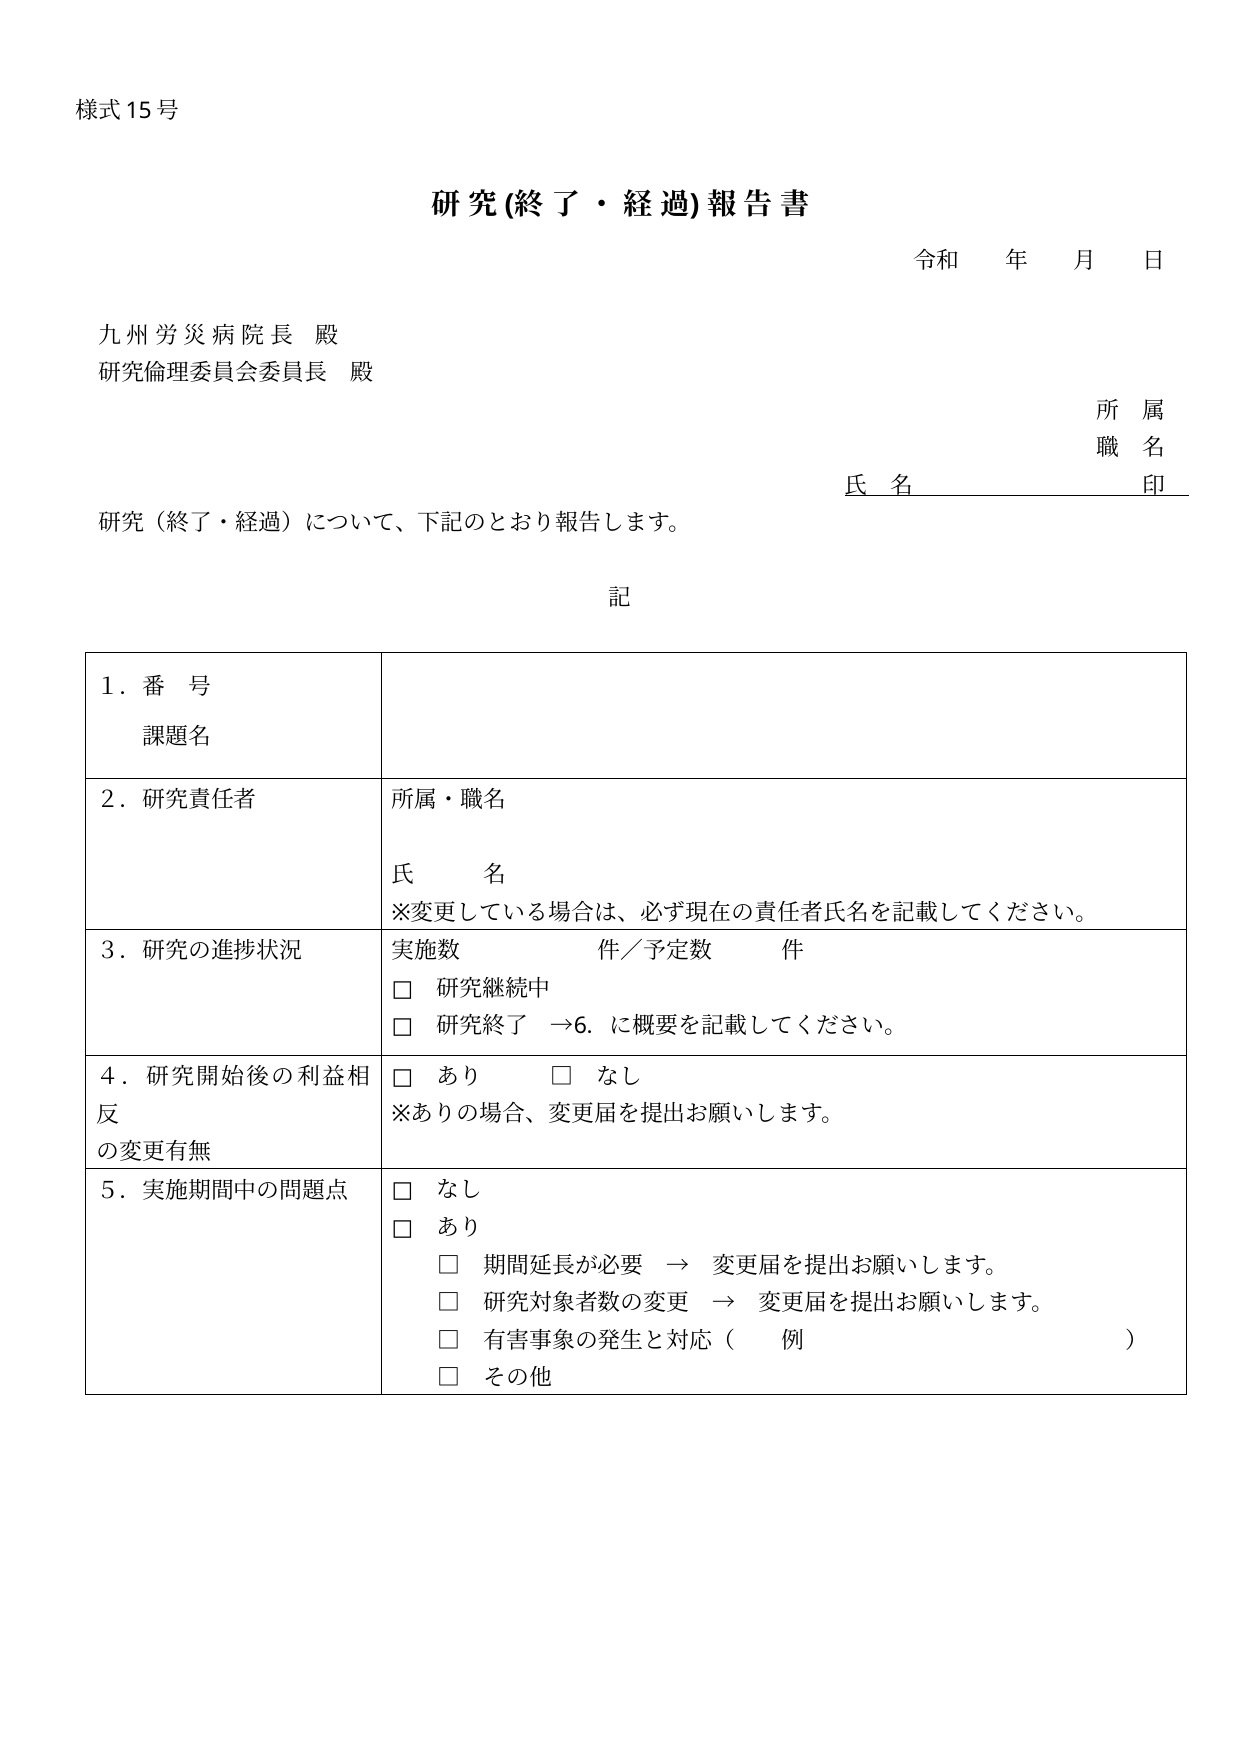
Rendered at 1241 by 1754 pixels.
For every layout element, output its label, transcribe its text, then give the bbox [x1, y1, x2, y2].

table_cell ４．研究開始後の利益相反 の変更有無 [86, 1056, 381, 1168]
text 研究（終了・経過）について、下記のとおり報告します。 [75, 502, 1165, 539]
table_header [382, 653, 1186, 778]
table_cell 所属・職名 氏 名 ※変更している場合は、必ず現在の責任者氏名を記載してください。 [382, 779, 1186, 929]
text 氏 名 印 [75, 464, 1165, 502]
table_cell □ あり □ なし ※ありの場合、変更届を提出お願いします。 [382, 1056, 1186, 1168]
text 様式15号 [75, 89, 1165, 127]
text 九州労災病院長 殿 [75, 314, 1165, 352]
table_cell 実施数 件／予定数 件 □ 研究継続中 □ 研究終了 →6．に概要を記載してください。 [382, 930, 1186, 1055]
table_header １．番 号 課題名 [86, 653, 381, 778]
table_cell ２．研究責任者 [86, 779, 381, 929]
table_cell □ なし □ あり □ 期間延長が必要 → 変更届を提出お願いします。 □ 研究対象者数の変更 → 変更届を提出お願いします。 □ 有害事象の発生と対応（ 例 ） □ その他 [382, 1169, 1186, 1394]
table_cell ５．実施期間中の問題点 [86, 1169, 381, 1394]
text 職 名 [75, 427, 1165, 464]
table_cell ３．研究の進捗状況 [86, 930, 381, 1055]
text 令和 年 月 日 [75, 239, 1165, 277]
text 研 究 (終 了 ・ 経 過) 報 告 書 [75, 164, 1165, 239]
text 所 属 [75, 389, 1165, 427]
text 研究倫理委員会委員長 殿 [75, 352, 1165, 389]
text 記 [75, 577, 1165, 614]
